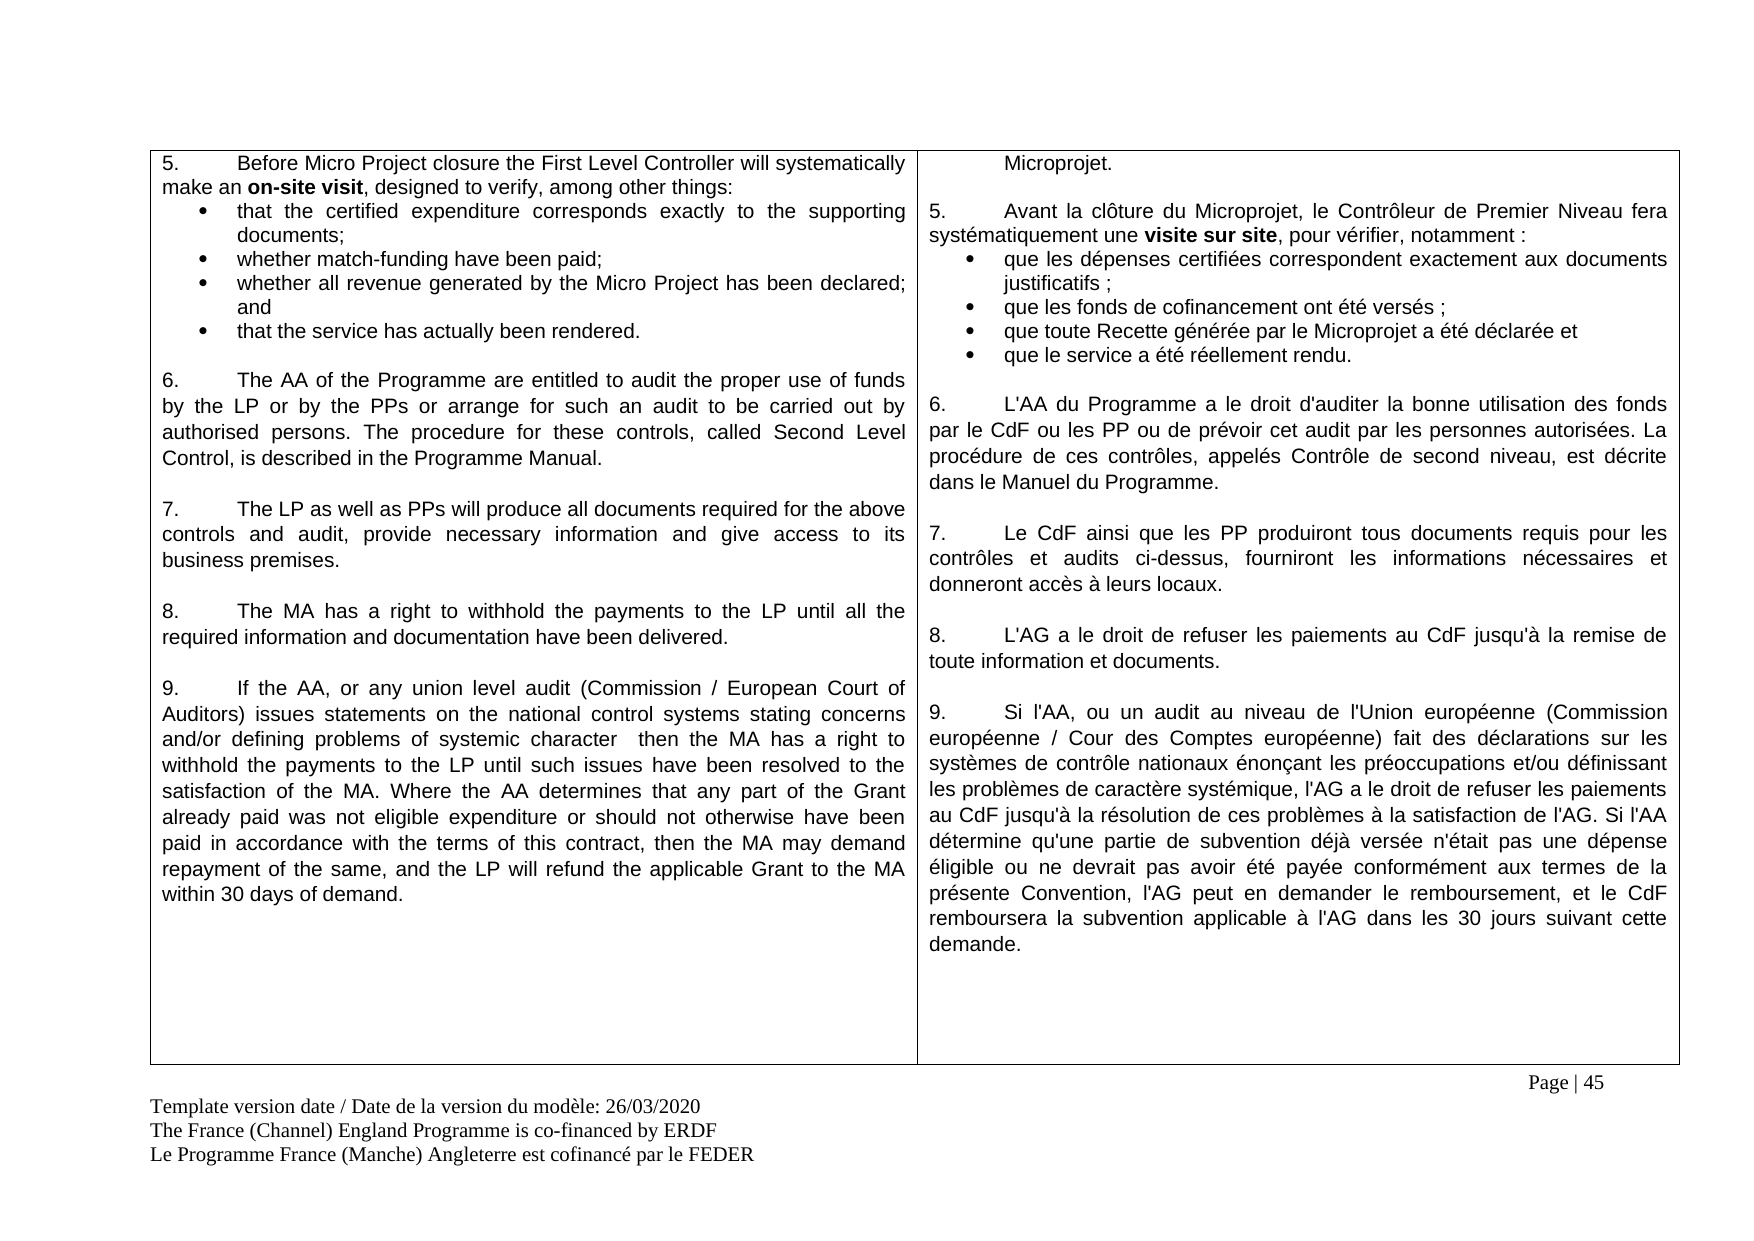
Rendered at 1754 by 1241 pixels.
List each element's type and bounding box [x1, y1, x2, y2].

table_cell [151, 151, 917, 1064]
table_cell [918, 151, 1679, 1064]
